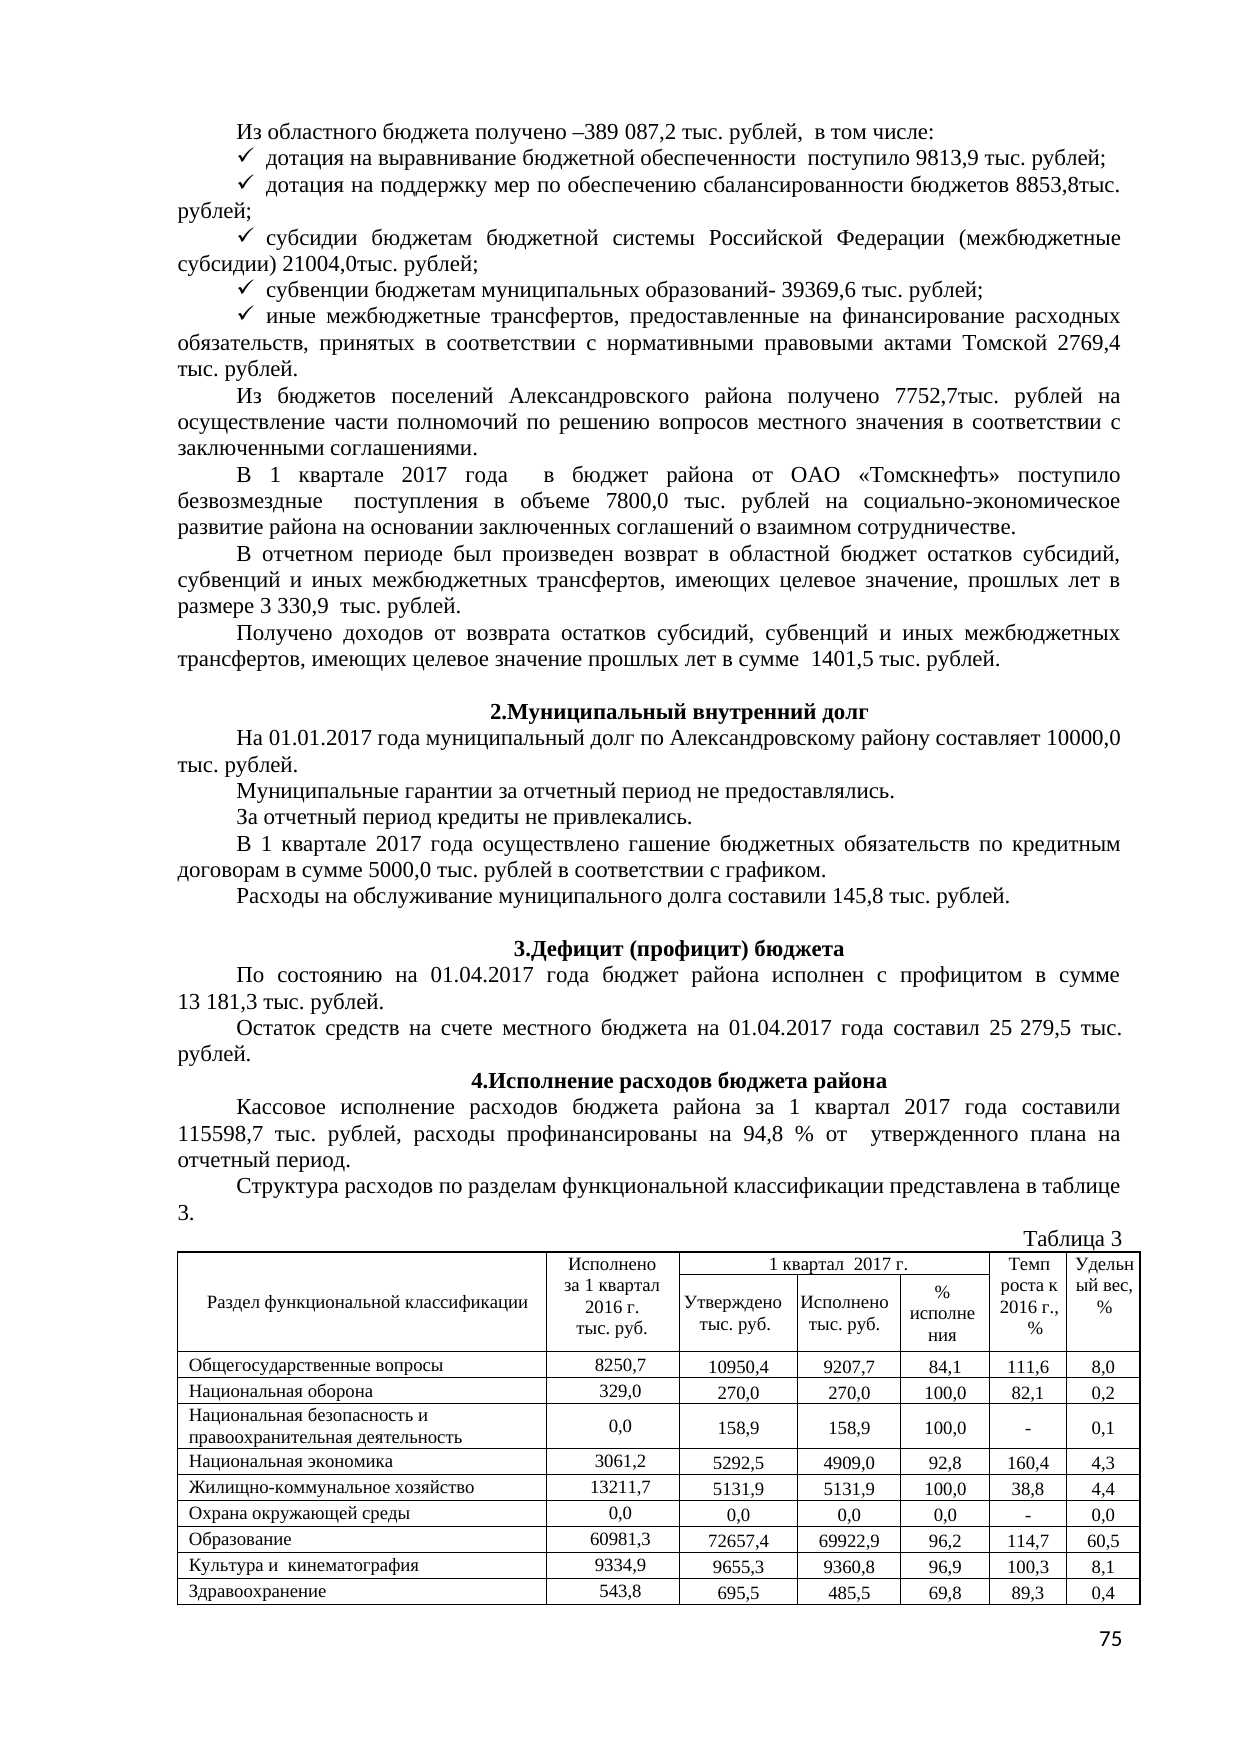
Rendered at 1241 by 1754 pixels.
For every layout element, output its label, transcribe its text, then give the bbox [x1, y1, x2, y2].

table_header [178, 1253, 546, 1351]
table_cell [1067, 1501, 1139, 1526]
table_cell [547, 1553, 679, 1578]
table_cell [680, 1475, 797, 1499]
text В 1 квартале 2017 года осуществлено гашение бюджетных обязательств по кредитным договорам в сумме 5000,0 тыс. рублей в соответствии с графиком. [177, 830, 1122, 882]
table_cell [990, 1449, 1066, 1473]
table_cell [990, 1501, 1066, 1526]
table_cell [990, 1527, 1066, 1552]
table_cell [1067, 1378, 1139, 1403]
text 2.Муниципальный внутренний долг [177, 698, 1122, 724]
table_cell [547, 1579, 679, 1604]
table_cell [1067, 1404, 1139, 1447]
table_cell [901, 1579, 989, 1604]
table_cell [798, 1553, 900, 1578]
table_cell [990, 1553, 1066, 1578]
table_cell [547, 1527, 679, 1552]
list субсидии бюджетам бюджетной системы Российской Федерации (межбюджетные субсидии) 21004,0тыс. рублей; [177, 223, 1122, 276]
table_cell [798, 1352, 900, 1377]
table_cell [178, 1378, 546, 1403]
text В отчетном периоде был произведен возврат в областной бюджет остатков субсидий, субвенций и иных межбюджетных трансфертов, имеющих целевое значение, прошлых лет в размере 3 330,9 тыс. рублей. [177, 540, 1122, 619]
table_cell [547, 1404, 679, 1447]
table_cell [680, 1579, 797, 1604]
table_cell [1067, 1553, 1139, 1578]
text Расходы на обслуживание муниципального долга составили 145,8 тыс. рублей. [177, 882, 1122, 909]
text Кассовое исполнение расходов бюджета района за 1 квартал 2017 года составили 115598,7 тыс. рублей, расходы профинансированы на 94,8 % от утвержденного плана на отчетный период. [177, 1093, 1122, 1172]
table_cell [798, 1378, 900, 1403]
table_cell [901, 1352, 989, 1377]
text Муниципальные гарантии за отчетный период не предоставлялись. [177, 777, 1122, 803]
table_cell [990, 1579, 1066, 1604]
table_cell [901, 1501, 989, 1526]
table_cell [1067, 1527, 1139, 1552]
text Из областного бюджета получено –389 087,2 тыс. рублей, в том числе: [177, 118, 1122, 144]
text Остаток средств на счете местного бюджета на 01.04.2017 года составил 25 279,5 тыс. рублей. [177, 1014, 1122, 1067]
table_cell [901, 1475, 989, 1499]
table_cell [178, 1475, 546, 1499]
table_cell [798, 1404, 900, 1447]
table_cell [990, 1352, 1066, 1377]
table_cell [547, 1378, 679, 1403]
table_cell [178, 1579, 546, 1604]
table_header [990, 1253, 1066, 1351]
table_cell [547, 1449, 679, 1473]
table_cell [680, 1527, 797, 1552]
text По состоянию на 01.04.2017 года бюджет района исполнен с профицитом в сумме 13 181,3 тыс. рублей. [177, 961, 1122, 1014]
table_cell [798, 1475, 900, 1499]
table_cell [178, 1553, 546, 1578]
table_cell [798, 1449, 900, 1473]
text 3.Дефицит (профицит) бюджета [177, 935, 1122, 961]
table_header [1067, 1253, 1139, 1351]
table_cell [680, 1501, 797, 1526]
text В 1 квартале 2017 года в бюджет района от ОАО «Томскнефть» поступило безвозмездные поступления в объеме 7800,0 тыс. рублей на социально-экономическое развитие района на основании заключенных соглашений о взаимном сотрудничестве. [177, 461, 1122, 540]
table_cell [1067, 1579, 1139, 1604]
text 4.Исполнение расходов бюджета района [177, 1067, 1122, 1093]
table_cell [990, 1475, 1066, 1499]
text Из бюджетов поселений Александровского района получено 7752,7тыс. рублей на осуществление части полномочий по решению вопросов местного значения в соответствии с заключенными соглашениями. [177, 382, 1122, 461]
list субвенции бюджетам муниципальных образований- 39369,6 тыс. рублей; [177, 276, 1122, 303]
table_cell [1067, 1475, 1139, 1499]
text Получено доходов от возврата остатков субсидий, субвенций и иных межбюджетных трансфертов, имеющих целевое значение прошлых лет в сумме 1401,5 тыс. рублей. [177, 619, 1122, 672]
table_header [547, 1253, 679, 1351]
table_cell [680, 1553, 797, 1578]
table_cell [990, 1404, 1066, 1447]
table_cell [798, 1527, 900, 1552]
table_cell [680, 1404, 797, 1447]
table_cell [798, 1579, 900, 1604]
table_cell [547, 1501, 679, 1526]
list дотация на выравнивание бюджетной обеспеченности поступило 9813,9 тыс. рублей; [177, 144, 1122, 171]
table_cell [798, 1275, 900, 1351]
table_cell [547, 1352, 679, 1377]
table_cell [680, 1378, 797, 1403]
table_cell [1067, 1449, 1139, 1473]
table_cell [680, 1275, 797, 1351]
list иные межбюджетные трансфертов, предоставленные на финансирование расходных обязательств, принятых в соответствии с нормативными правовыми актами Томской 2769,4 тыс. рублей. [177, 303, 1122, 382]
text Таблица 3 [177, 1225, 1122, 1251]
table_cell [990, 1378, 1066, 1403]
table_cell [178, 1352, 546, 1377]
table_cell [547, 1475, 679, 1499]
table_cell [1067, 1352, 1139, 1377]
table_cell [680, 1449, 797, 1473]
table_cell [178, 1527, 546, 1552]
text Структура расходов по разделам функциональной классификации представлена в таблице 3. [177, 1172, 1122, 1225]
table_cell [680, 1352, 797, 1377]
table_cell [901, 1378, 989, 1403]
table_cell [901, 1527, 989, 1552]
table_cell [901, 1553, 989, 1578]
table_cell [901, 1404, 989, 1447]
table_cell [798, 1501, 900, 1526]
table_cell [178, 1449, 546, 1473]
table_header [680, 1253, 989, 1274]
list дотация на поддержку мер по обеспечению сбалансированности бюджетов 8853,8тыс. рублей; [177, 171, 1122, 223]
text На 01.01.2017 года муниципальный долг по Александровскому району составляет 10000,0 тыс. рублей. [177, 724, 1122, 777]
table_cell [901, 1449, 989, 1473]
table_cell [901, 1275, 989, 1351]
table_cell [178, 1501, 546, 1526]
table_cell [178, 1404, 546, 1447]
text За отчетный период кредиты не привлекались. [177, 803, 1122, 830]
